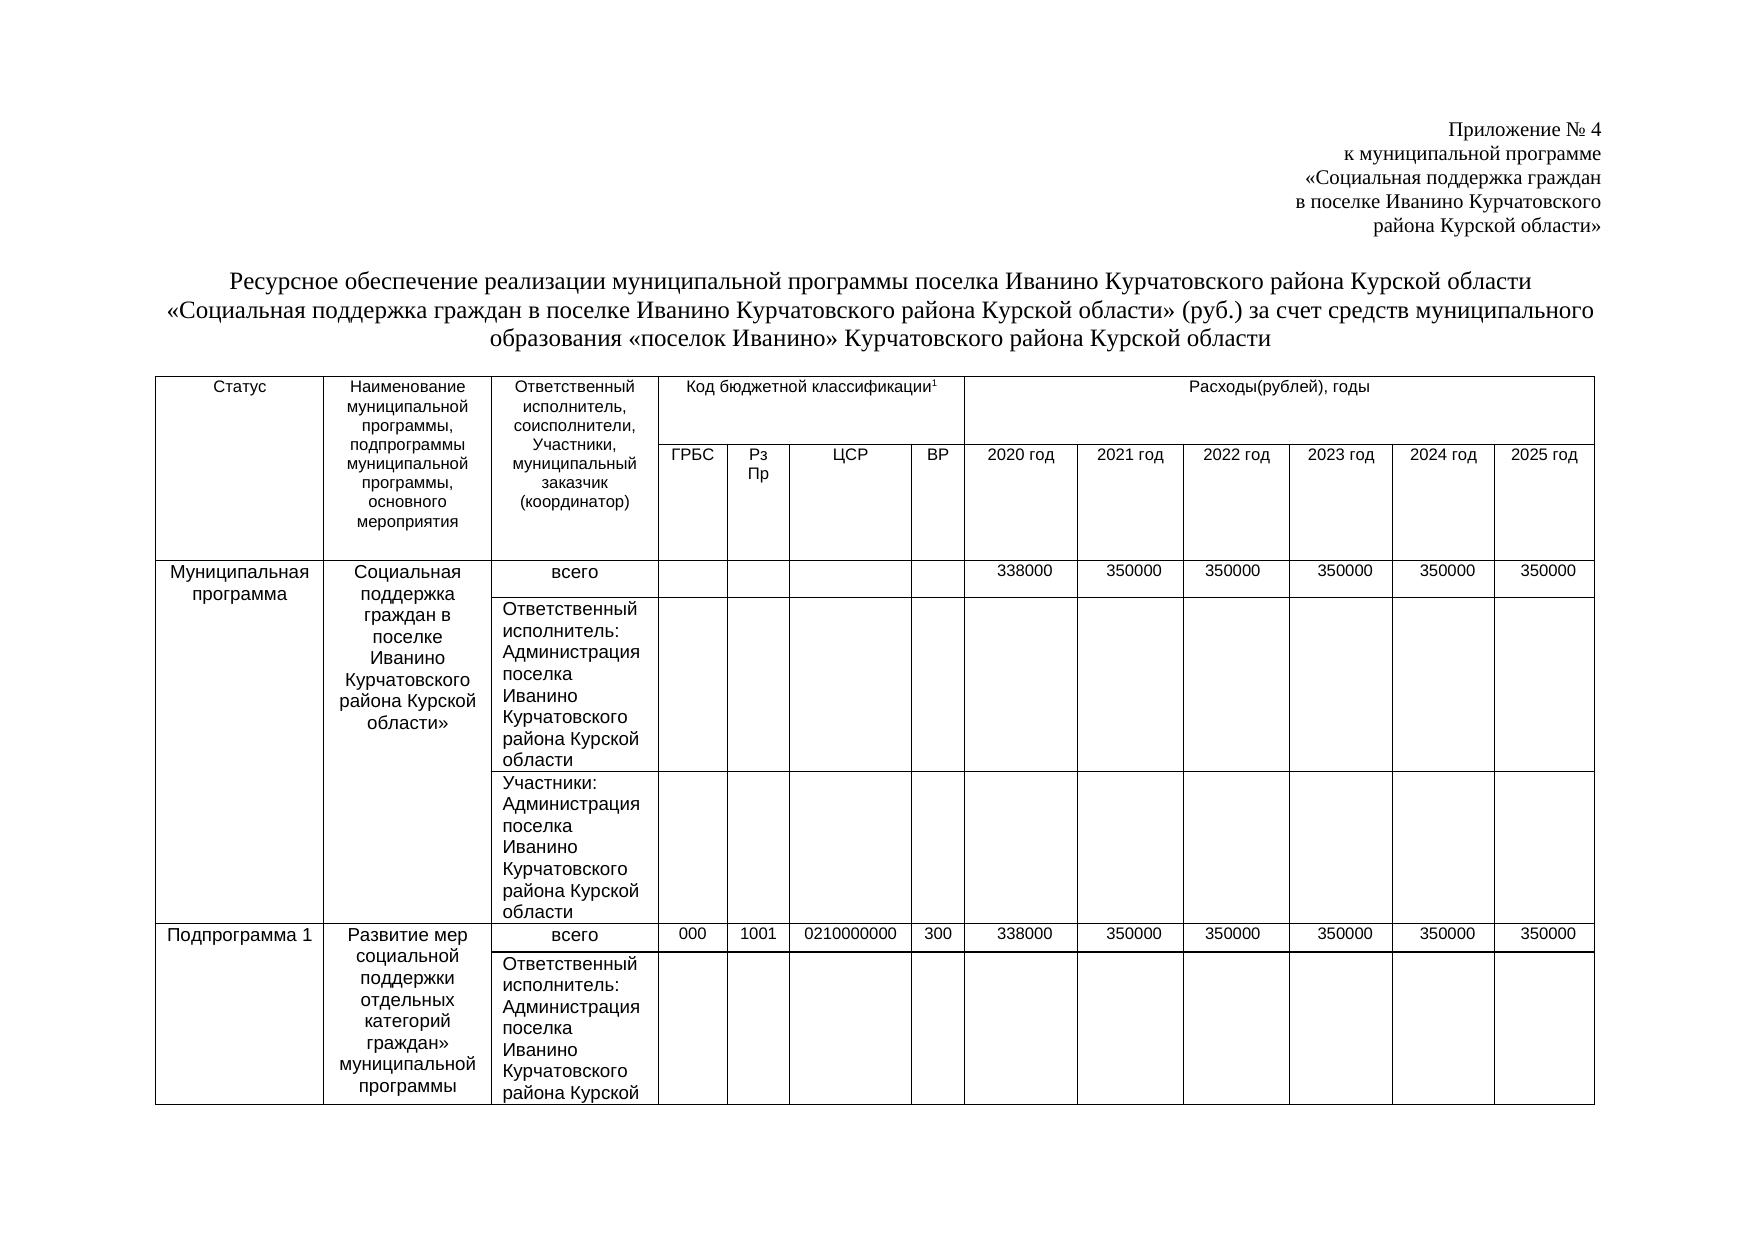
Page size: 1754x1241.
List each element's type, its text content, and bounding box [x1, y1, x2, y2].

table_cell [1393, 772, 1494, 923]
table_cell [659, 598, 727, 771]
table_cell 2024 год [1393, 445, 1494, 560]
text «Социальная поддержка граждан в поселке Иванино Курчатовского [159, 165, 1601, 213]
table_cell 000 [659, 924, 727, 951]
table_header Ответственный исполнитель, соисполнители, Участники, муниципальный заказчик (координатор) [492, 377, 658, 560]
table_cell 1001 [728, 924, 789, 951]
text района Курской области» [159, 213, 1601, 237]
table_header Наименование муниципальной программы, подпрограммы муниципальной программы, основного мероприятия [324, 377, 491, 560]
table_cell 350000 [1393, 924, 1494, 951]
table_cell 350000 [1495, 924, 1594, 951]
table_cell [1184, 598, 1289, 771]
table_cell ЦСР [790, 445, 911, 560]
table_cell [659, 561, 727, 597]
table_cell [790, 598, 911, 771]
table_cell [728, 772, 789, 923]
table_cell [790, 953, 911, 1103]
table_cell [1184, 953, 1289, 1103]
table_cell ВР [912, 445, 964, 560]
table_cell [728, 598, 789, 771]
table_cell [1495, 598, 1594, 771]
table_cell Социальная поддержка граждан в поселке Иванино Курчатовского района Курской области» [324, 561, 491, 923]
table_cell Подпрограмма 1 [156, 924, 323, 1103]
table_cell 2025 год [1495, 445, 1594, 560]
table_header Расходы(рублей), годы [965, 377, 1594, 444]
table_cell Ответственный исполнитель: Администрация поселка Иванино Курчатовского района Курской области [492, 598, 658, 771]
table_cell [912, 561, 964, 597]
table_cell [1184, 772, 1289, 923]
table_cell [1495, 953, 1594, 1103]
table_cell [1078, 598, 1183, 771]
table_cell [728, 953, 789, 1103]
table_cell 338000 [965, 561, 1077, 597]
table_cell всего [492, 924, 658, 951]
table_cell [1393, 598, 1494, 771]
text Ресурсное обеспечение реализации муниципальной программы поселка Иванино Курчатовского района Курской области «Социальная поддержка граждан в поселке Иванино Курчатовского района Курской области» (руб.) за счет средств муниципального образования «поселок Иванино» Курчатовского района Курской области [159, 266, 1601, 352]
table_cell 350000 [1495, 561, 1594, 597]
table_cell 2022 год [1184, 445, 1289, 560]
table_cell [1290, 598, 1392, 771]
table_cell 350000 [1184, 924, 1289, 951]
table_cell [1290, 772, 1392, 923]
table_cell [965, 953, 1077, 1103]
table_cell 300 [912, 924, 964, 951]
table_cell [1290, 953, 1392, 1103]
text к муниципальной программе [159, 141, 1601, 165]
table_header Код бюджетной классификации1 [659, 377, 964, 444]
table_cell [912, 772, 964, 923]
table_cell 338000 [965, 924, 1077, 951]
table_cell ГРБС [659, 445, 727, 560]
table_cell [1078, 772, 1183, 923]
table_cell Участники: Администрация поселка Иванино Курчатовского района Курской области [492, 772, 658, 923]
table_cell 2021 год [1078, 445, 1183, 560]
table_cell [728, 561, 789, 597]
table_cell 0210000000 [790, 924, 911, 951]
table_cell 350000 [1290, 924, 1392, 951]
table_cell 350000 [1078, 924, 1183, 951]
text Приложение № 4 [780, 118, 1601, 141]
table_cell [965, 772, 1077, 923]
table_cell [1495, 772, 1594, 923]
table_cell 350000 [1184, 561, 1289, 597]
table_cell Ответственный исполнитель: Администрация поселка Иванино Курчатовского района Курской области [492, 953, 658, 1103]
table_cell [1393, 953, 1494, 1103]
table_cell [790, 772, 911, 923]
table_cell всего [492, 561, 658, 597]
table_cell [912, 953, 964, 1103]
table_cell 350000 [1078, 561, 1183, 597]
table_cell [659, 772, 727, 923]
table_cell Развитие мер социальной поддержки отдельных категорий граждан» муниципальной программы Курчатовского района Курской области «Социальная поддержка граждан» [324, 924, 491, 1103]
table_cell [790, 561, 911, 597]
table_cell Рз Пр [728, 445, 789, 560]
table_cell 350000 [1290, 561, 1392, 597]
table_cell 350000 [1393, 561, 1494, 597]
table_cell 2023 год [1290, 445, 1392, 560]
table_cell [912, 598, 964, 771]
table_header Статус [156, 377, 323, 560]
table_cell [1078, 953, 1183, 1103]
table_cell [659, 953, 727, 1103]
table_cell 2020 год [965, 445, 1077, 560]
table_cell [965, 598, 1077, 771]
table_cell Муниципальная программа [156, 561, 323, 923]
